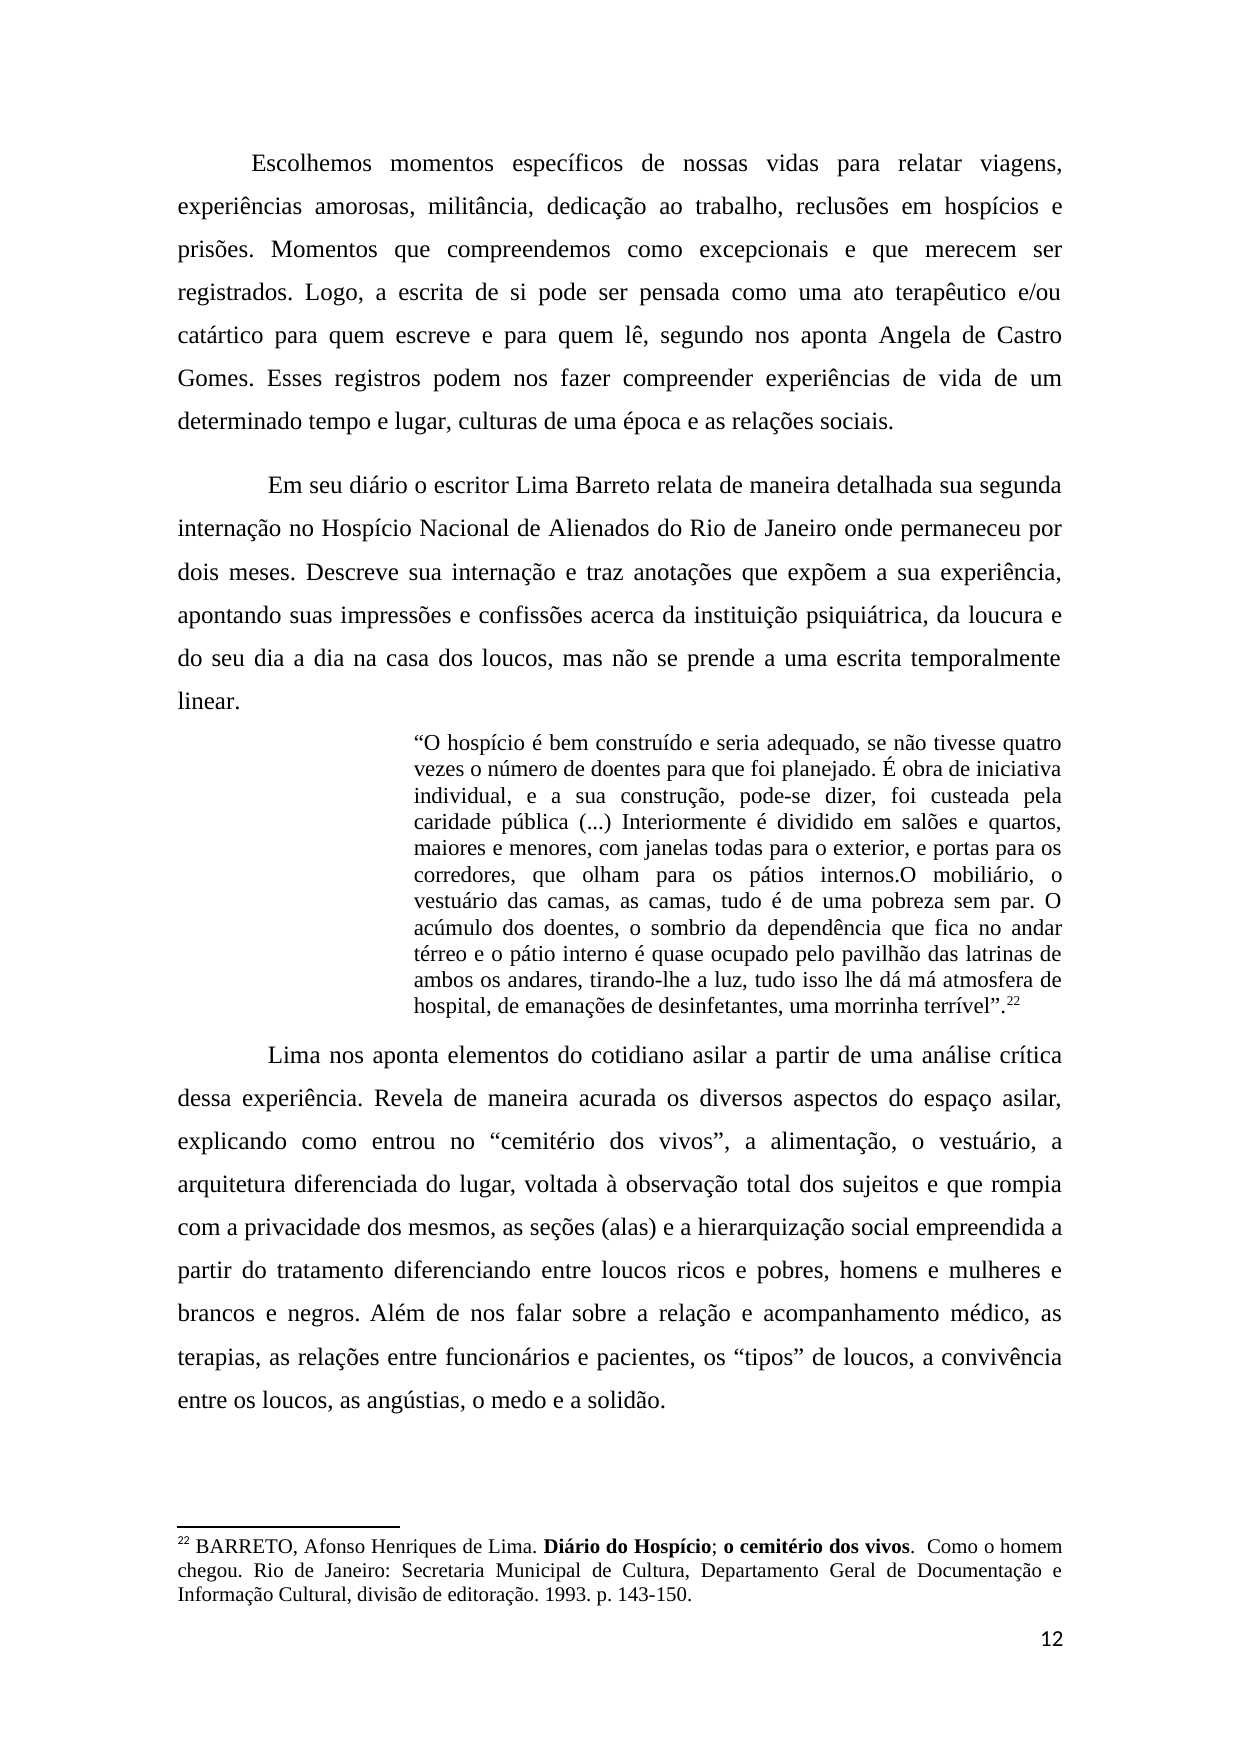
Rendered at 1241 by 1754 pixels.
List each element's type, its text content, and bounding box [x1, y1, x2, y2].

text Escolhemos momentos específicos de nossas vidas para relatar viagens, experiências amorosas, militância, dedicação ao trabalho, reclusões em hospícios e prisões. Momentos que compreendemos como excepcionais e que merecem ser registrados. Logo, a escrita de si pode ser pensada como uma ato terapêutico e/ou catártico para quem escreve e para quem lê, segundo nos aponta Angela de Castro Gomes. Esses registros podem nos fazer compreender experiências de vida de um determinado tempo e lugar, culturas de uma época e as relações sociais. [177, 148, 1063, 435]
text Em seu diário o escritor Lima Barreto relata de maneira detalhada sua segunda internação no Hospício Nacional de Alienados do Rio de Janeiro onde permaneceu por dois meses. Descreve sua internação e traz anotações que expõem a sua experiência, apontando suas impressões e confissões acerca da instituição psiquiátrica, da loucura e do seu dia a dia na casa dos loucos, mas não se prende a uma escrita temporalmente linear. [177, 470, 1063, 715]
text “O hospício é bem construído e seria adequado, se não tivesse quatro vezes o número de doentes para que foi planejado. É obra de iniciativa individual, e a sua construção, pode-se dizer, foi custeada pela caridade pública (...) Interiormente é dividido em salões e quartos, maiores e menores, com janelas todas para o exterior, e portas para os corredores, que olham para os pátios internos.O mobiliário, o vestuário das camas, as camas, tudo é de uma pobreza sem par. O acúmulo dos doentes, o sombrio da dependência que fica no andar térreo e o pátio interno é quase ocupado pelo pavilhão das latrinas de ambos os andares, tirando-lhe a luz, tudo isso lhe dá má atmosfera de hospital, de emanações de desinfetantes, uma morrinha terrível”. [413, 729, 1063, 1019]
text Lima nos aponta elementos do cotidiano asilar a partir de uma análise crítica dessa experiência. Revela de maneira acurada os diversos aspectos do espaço asilar, explicando como entrou no “cemitério dos vivos”, a alimentação, o vestuário, a arquitetura diferenciada do lugar, voltada à observação total dos sujeitos e que rompia com a privacidade dos mesmos, as seções (alas) e a hierarquização social empreendida a partir do tratamento diferenciando entre loucos ricos e pobres, homens e mulheres e brancos e negros. Além de nos falar sobre a relação e acompanhamento médico, as terapias, as relações entre funcionários e pacientes, os “tipos” de loucos, a convivência entre os loucos, as angústias, o medo e a solidão. [177, 1040, 1063, 1413]
